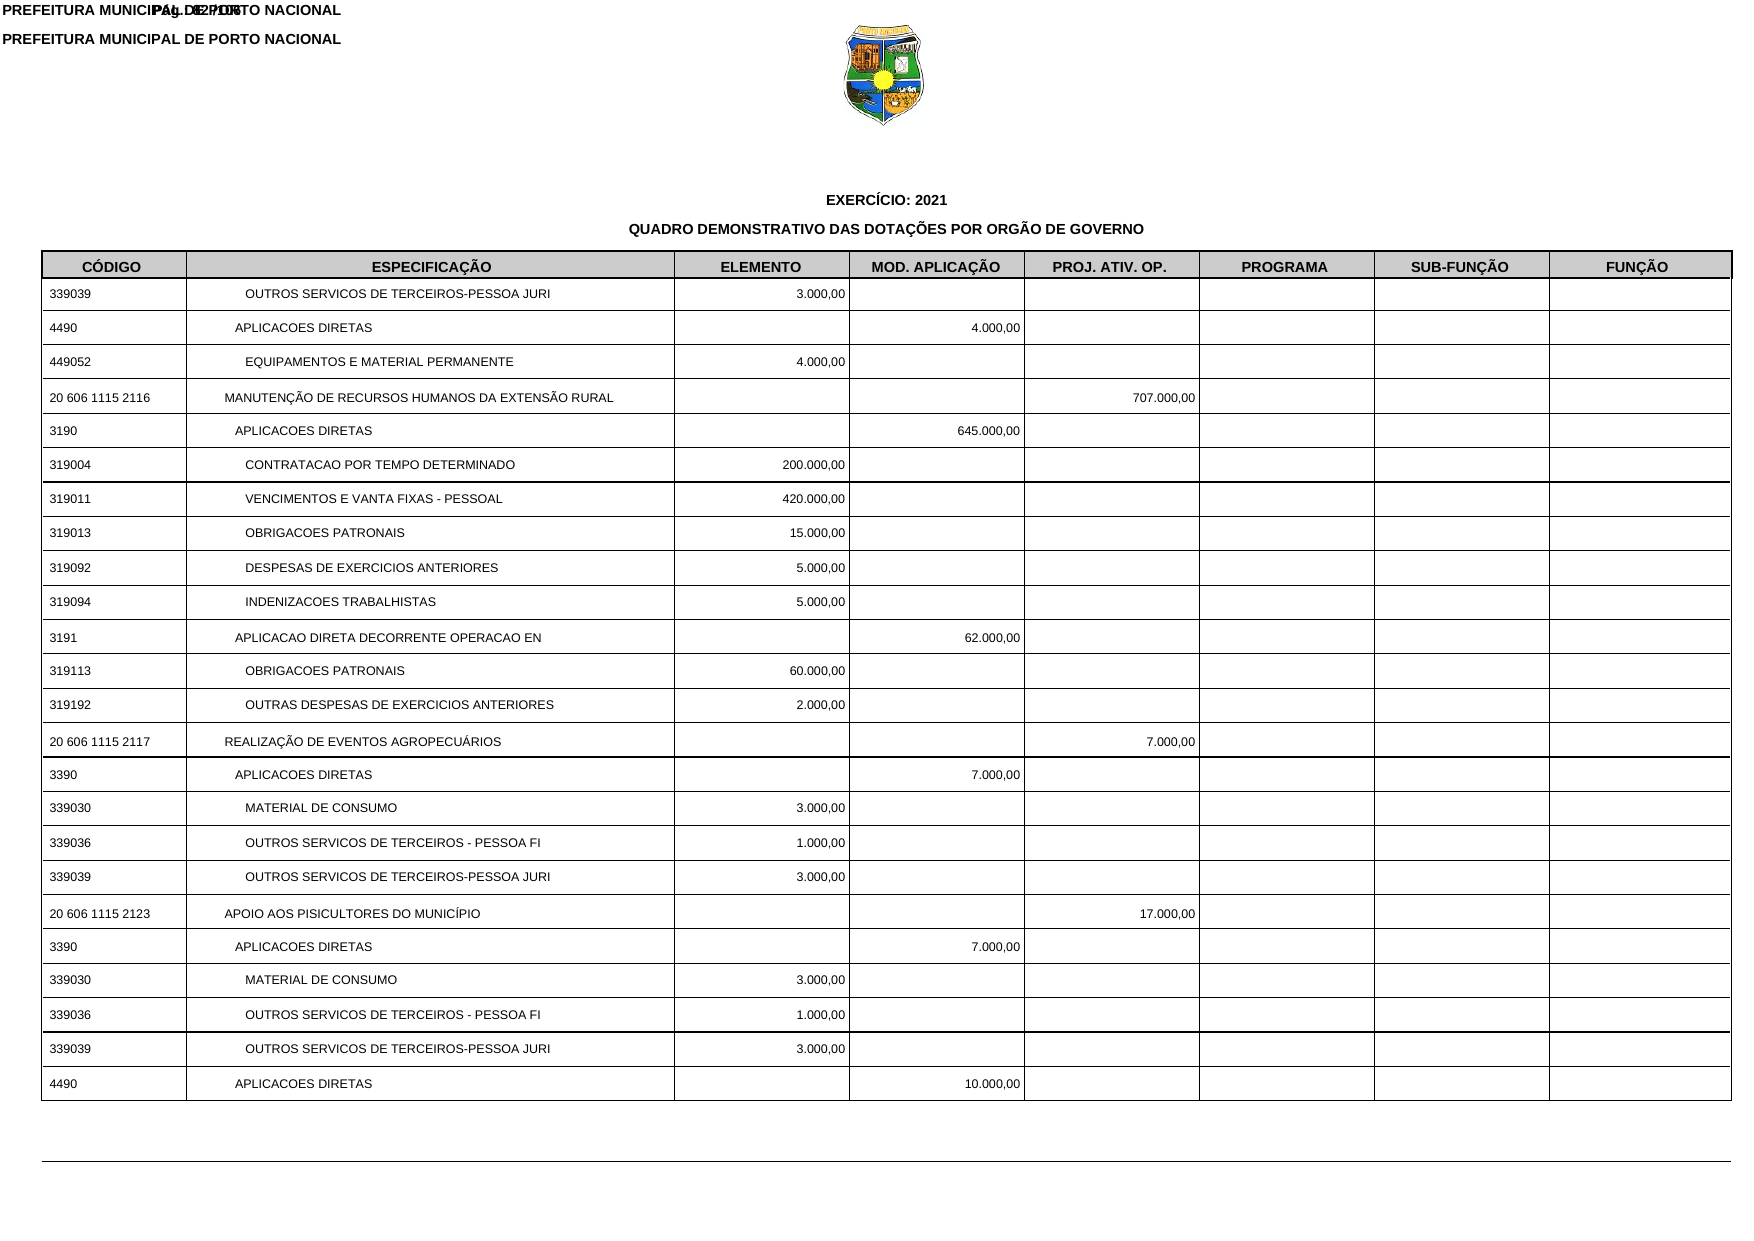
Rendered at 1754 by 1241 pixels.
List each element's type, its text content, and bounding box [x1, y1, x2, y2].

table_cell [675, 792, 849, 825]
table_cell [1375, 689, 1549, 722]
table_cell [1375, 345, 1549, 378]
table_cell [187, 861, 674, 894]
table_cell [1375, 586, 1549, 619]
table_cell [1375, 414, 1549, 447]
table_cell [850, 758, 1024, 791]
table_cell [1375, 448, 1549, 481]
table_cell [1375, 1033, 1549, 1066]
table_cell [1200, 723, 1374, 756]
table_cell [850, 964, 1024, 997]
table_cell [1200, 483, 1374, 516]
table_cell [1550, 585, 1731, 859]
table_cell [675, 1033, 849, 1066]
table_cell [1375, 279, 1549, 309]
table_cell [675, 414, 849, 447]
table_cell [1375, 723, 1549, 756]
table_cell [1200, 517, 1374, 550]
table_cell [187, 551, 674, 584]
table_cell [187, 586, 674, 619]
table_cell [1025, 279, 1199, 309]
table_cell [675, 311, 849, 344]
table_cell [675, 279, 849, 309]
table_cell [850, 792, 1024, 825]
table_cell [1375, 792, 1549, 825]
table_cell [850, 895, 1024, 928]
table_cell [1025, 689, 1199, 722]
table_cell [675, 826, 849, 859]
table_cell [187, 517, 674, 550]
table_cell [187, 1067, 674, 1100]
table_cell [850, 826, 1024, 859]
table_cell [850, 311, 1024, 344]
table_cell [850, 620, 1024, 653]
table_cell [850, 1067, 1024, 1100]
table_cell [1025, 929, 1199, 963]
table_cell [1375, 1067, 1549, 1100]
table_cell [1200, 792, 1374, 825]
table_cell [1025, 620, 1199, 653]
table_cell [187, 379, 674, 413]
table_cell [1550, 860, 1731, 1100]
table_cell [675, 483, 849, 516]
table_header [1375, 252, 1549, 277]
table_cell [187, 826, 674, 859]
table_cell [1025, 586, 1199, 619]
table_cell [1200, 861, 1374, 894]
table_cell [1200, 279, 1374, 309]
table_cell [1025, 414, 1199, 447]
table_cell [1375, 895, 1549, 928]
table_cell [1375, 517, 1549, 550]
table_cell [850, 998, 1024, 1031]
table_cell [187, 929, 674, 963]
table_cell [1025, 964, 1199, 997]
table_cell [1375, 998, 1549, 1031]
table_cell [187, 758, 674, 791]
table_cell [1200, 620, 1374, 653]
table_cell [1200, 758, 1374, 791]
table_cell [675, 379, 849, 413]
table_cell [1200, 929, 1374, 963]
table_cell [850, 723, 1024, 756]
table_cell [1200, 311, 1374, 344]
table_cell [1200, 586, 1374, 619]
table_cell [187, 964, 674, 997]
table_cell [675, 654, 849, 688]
text QUADRO DEMONSTRATIVO DAS DOTAÇÕES POR ORGÃO DE GOVERNO [626, 221, 1147, 238]
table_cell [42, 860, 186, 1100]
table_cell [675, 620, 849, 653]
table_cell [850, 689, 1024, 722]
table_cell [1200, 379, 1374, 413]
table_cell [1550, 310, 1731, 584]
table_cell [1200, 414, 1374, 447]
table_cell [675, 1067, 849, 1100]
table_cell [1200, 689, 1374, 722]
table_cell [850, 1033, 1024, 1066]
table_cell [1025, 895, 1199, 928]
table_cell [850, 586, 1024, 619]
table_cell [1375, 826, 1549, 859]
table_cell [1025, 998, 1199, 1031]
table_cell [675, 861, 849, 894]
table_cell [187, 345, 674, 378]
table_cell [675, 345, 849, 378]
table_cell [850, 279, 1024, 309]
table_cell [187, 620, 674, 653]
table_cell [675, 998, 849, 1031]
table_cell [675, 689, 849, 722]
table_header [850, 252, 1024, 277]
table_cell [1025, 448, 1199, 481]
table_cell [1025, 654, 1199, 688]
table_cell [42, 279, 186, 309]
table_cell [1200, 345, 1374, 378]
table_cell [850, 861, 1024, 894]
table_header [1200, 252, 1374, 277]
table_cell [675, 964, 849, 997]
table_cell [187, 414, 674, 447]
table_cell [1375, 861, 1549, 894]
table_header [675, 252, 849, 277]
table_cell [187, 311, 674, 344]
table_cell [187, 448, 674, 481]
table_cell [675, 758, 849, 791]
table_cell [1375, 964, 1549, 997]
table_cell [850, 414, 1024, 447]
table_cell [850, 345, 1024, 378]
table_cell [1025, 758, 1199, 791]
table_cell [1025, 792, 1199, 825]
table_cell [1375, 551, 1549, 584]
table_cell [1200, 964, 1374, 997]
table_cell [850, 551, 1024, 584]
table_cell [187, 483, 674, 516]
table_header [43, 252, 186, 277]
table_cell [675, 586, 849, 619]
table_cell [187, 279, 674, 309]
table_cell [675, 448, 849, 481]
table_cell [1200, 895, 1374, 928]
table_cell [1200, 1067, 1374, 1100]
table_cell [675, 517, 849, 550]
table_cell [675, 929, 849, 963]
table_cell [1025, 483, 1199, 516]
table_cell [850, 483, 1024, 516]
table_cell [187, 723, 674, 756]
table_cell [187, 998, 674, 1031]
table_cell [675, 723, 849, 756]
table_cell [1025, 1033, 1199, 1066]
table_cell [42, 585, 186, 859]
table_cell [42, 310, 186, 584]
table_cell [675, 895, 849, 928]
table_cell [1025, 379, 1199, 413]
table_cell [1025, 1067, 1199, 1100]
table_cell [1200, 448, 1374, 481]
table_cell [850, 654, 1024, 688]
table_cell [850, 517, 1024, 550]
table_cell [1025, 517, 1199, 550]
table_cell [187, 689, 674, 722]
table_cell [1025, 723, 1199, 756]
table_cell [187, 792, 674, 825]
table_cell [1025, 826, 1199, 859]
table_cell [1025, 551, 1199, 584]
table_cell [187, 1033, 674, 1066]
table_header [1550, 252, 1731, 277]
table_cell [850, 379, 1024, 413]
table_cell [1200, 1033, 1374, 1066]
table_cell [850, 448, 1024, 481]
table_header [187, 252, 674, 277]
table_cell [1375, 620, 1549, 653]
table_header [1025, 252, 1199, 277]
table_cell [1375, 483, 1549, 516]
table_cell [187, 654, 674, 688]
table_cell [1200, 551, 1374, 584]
text EXERCÍCIO: 2021 [626, 192, 1147, 208]
picture [843, 25, 925, 130]
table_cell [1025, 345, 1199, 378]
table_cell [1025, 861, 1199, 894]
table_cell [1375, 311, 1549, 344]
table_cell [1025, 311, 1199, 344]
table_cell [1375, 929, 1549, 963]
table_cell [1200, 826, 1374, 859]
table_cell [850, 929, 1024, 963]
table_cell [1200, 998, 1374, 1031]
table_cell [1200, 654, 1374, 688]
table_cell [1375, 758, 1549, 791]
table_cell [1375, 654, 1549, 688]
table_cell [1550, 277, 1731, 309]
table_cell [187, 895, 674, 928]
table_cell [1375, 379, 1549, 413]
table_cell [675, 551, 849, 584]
